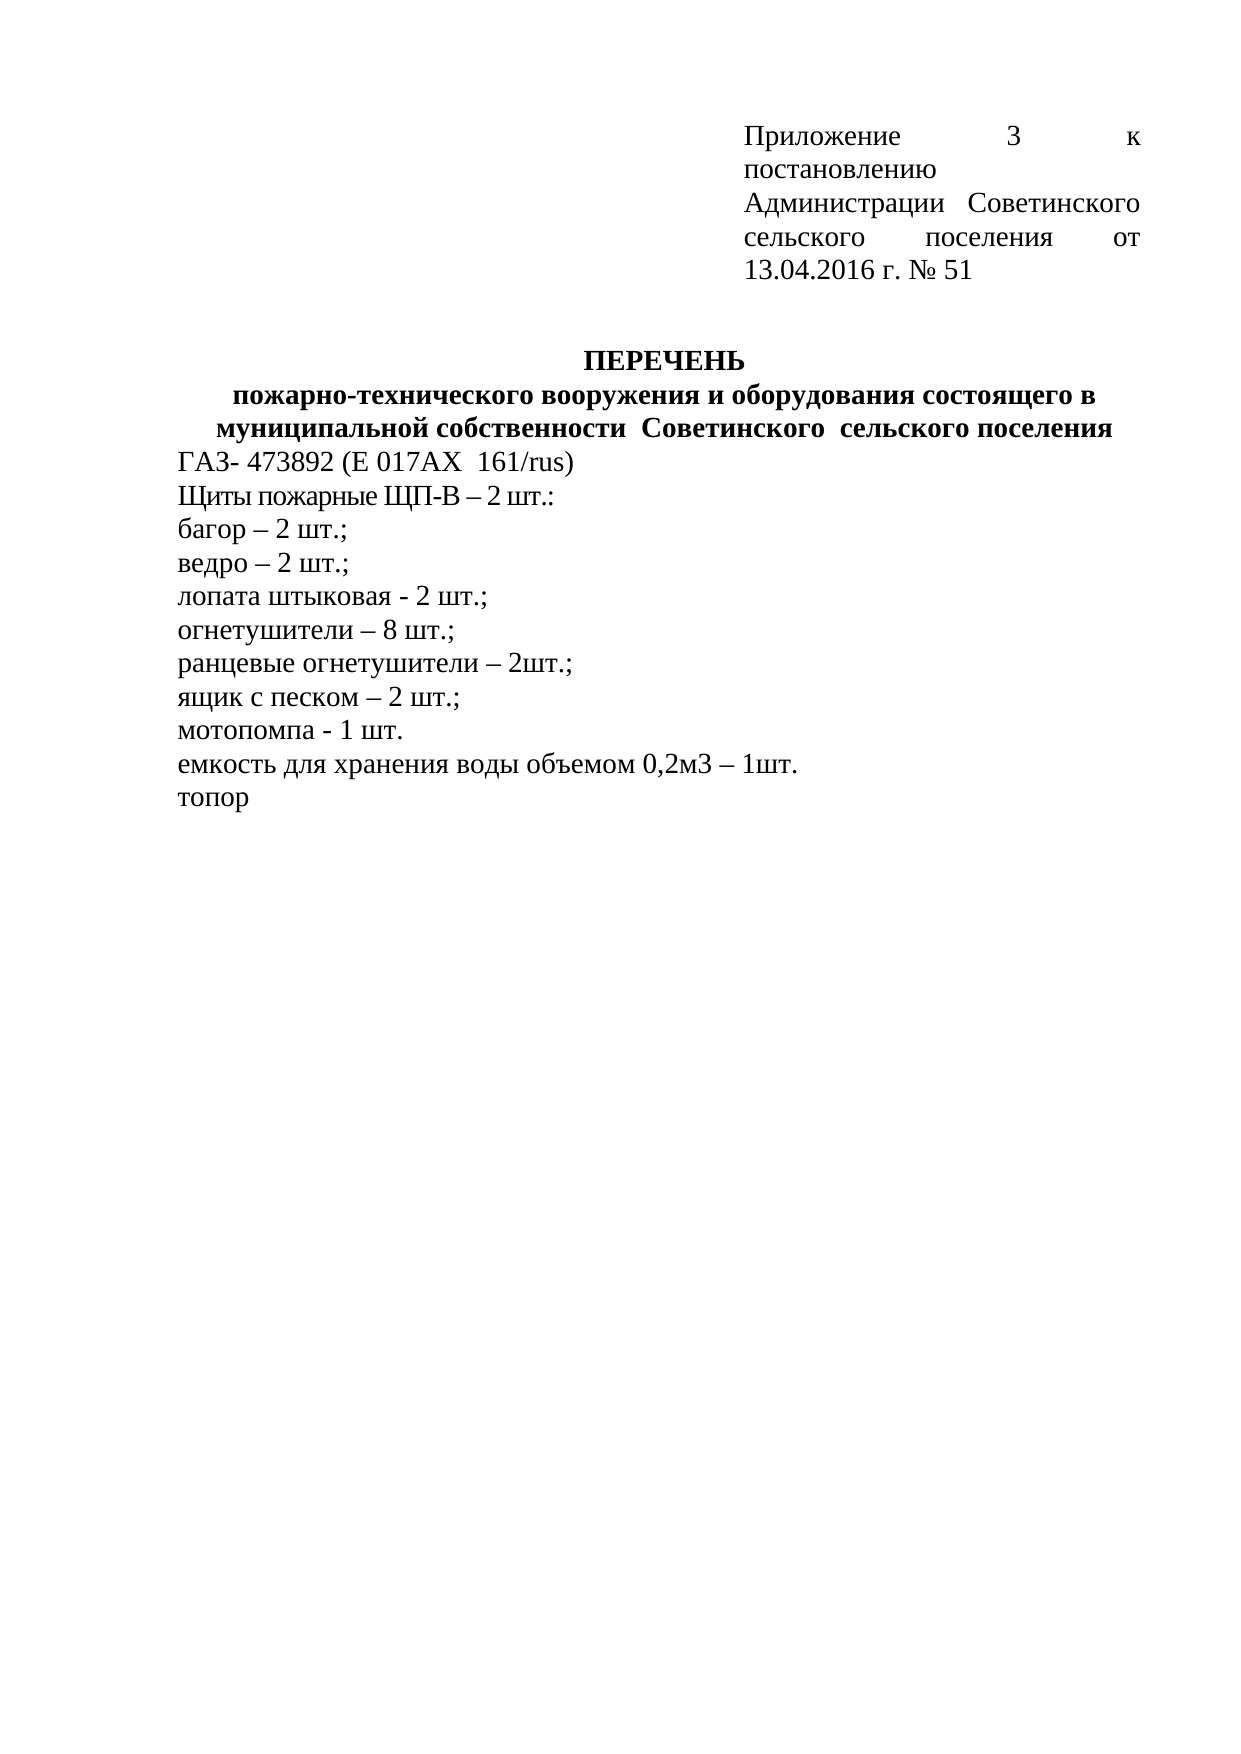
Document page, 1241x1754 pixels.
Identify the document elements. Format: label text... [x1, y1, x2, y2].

table_header Приложение 3 к постановлению Администрации Советинского сельского поселения от 13.04.2016 г. № 51 [732, 118, 1152, 286]
text мотопомпа - 1 шт. [177, 712, 1152, 746]
text ящик с песком – 2 шт.; [177, 679, 1152, 712]
text емкость для хранения воды объемом 0,2м3 – 1шт. [177, 746, 1152, 779]
text ГАЗ- 473892 (Е 017АХ 161/rus) [177, 444, 1152, 478]
text багор – 2 шт.; [177, 511, 1152, 545]
text ведро – 2 шт.; [177, 545, 1152, 578]
text лопата штыковая - 2 шт.; [177, 578, 1152, 612]
text пожарно-технического вооружения и оборудования состоящего в муниципальной собственности Советинского сельского поселения [177, 377, 1152, 444]
text ранцевые огнетушители – 2шт.; [177, 645, 1152, 679]
text топор [177, 779, 1152, 813]
text ПЕРЕЧЕНЬ [177, 343, 1152, 377]
text Щиты пожарные ЩП-В – 2 шт.: [177, 478, 1152, 511]
text огнетушители – 8 шт.; [177, 612, 1152, 645]
